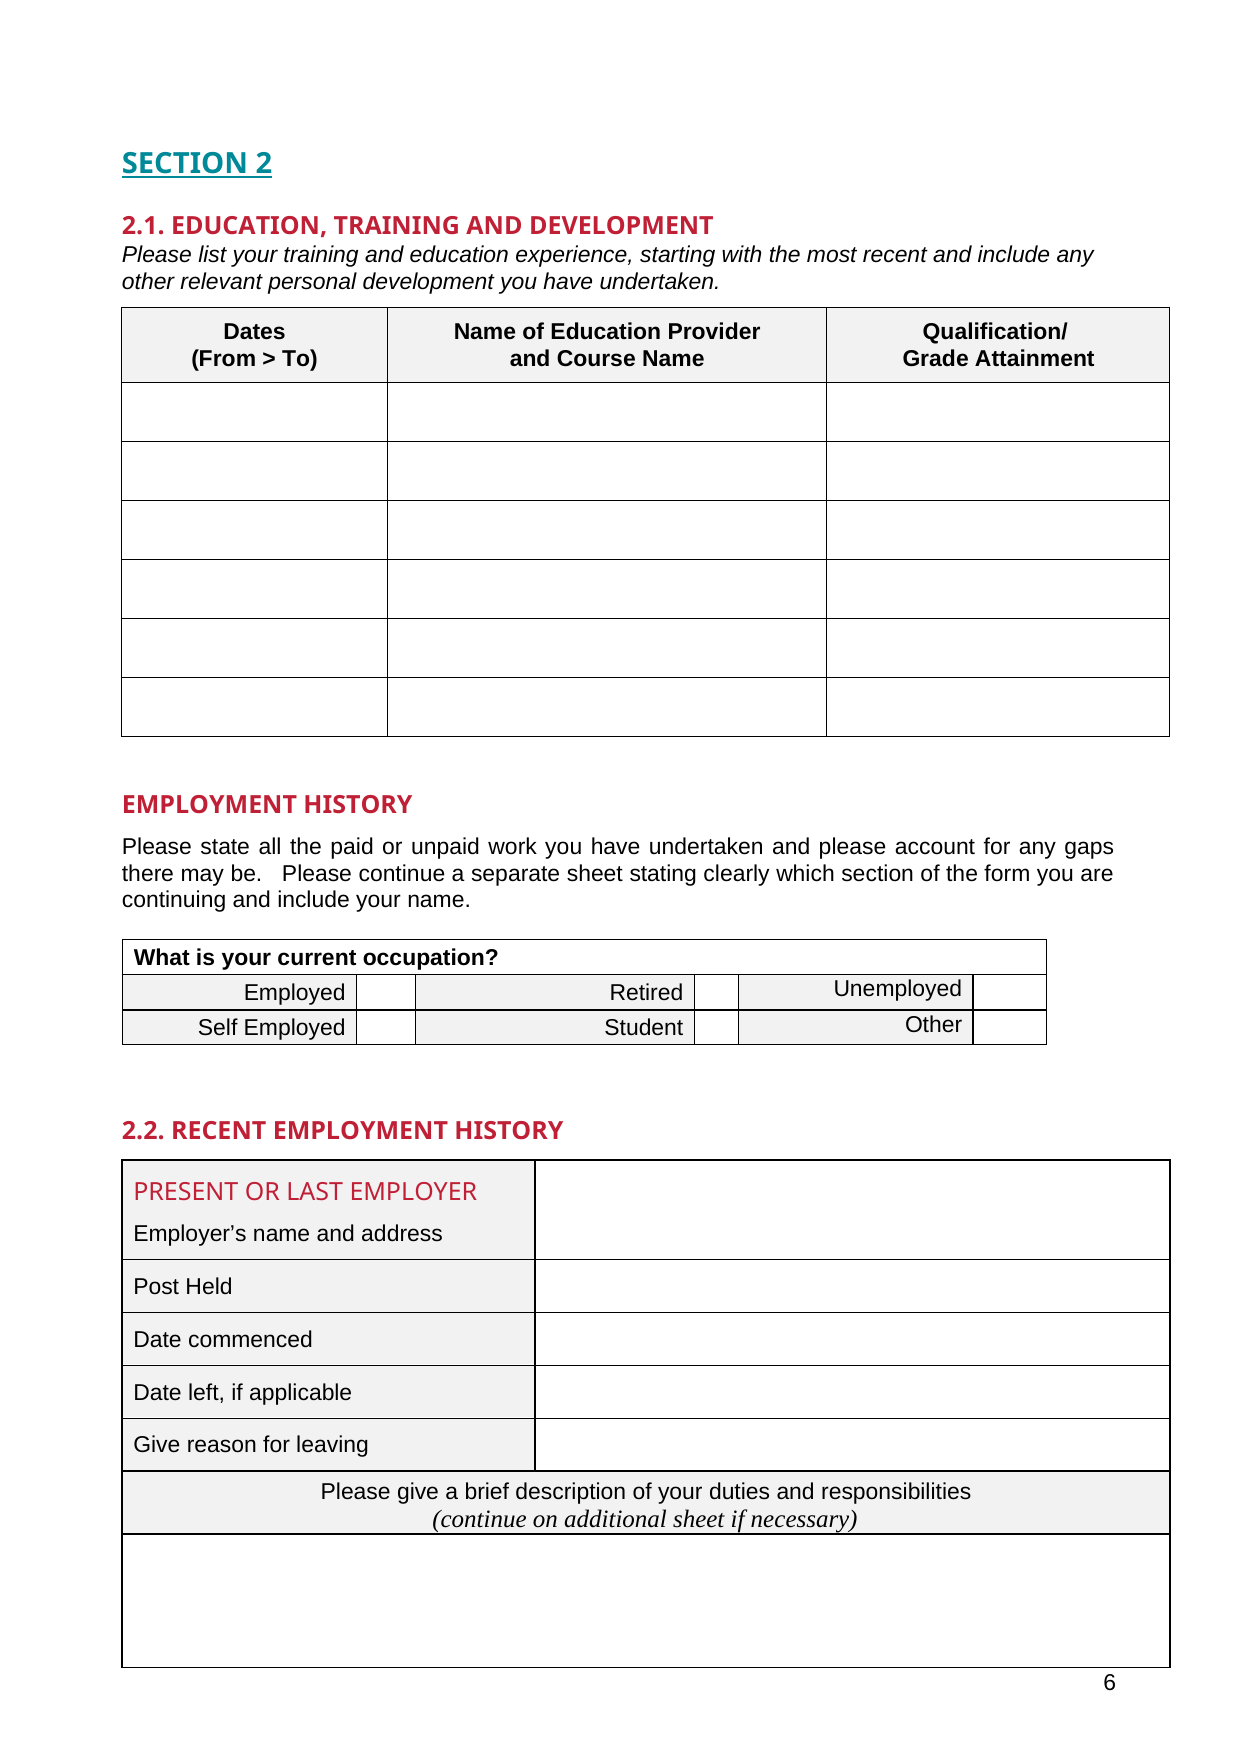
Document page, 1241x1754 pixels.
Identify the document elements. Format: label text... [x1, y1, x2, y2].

table_cell [122, 501, 387, 559]
table_cell [827, 383, 1169, 441]
table_cell [357, 1011, 415, 1044]
table_cell [388, 678, 826, 736]
table_cell [536, 1366, 1169, 1417]
table_cell [357, 975, 415, 1009]
subtitle SECTION 2 [122, 143, 1116, 182]
table_header Qualification/ Grade Attainment [827, 308, 1169, 382]
table_cell [827, 619, 1169, 677]
table_cell [695, 1011, 738, 1044]
table_cell [974, 1011, 1046, 1044]
table_cell [388, 383, 826, 441]
table_cell [122, 383, 387, 441]
table_header Dates (From > To) [122, 308, 387, 382]
text Please list your training and education experience, starting with the most recent and include any other relevant personal development you have undertaken. [122, 241, 1116, 294]
table_cell [695, 975, 738, 1009]
table_cell [974, 975, 1046, 1009]
table_cell Student [416, 1011, 694, 1044]
table_cell [827, 560, 1169, 618]
table_cell [122, 678, 387, 736]
table_cell [827, 442, 1169, 500]
table_cell Post Held [123, 1260, 534, 1312]
table_cell [122, 442, 387, 500]
text Please state all the paid or unpaid work you have undertaken and please account for any gaps there may be. Please continue a separate sheet stating clearly which section of the form you are continuing and include your name. [122, 833, 1116, 912]
table_cell Self Employed [123, 1011, 356, 1044]
table_cell [123, 1535, 1169, 1667]
subtitle 2.1. EDUCATION, TRAINING AND DEVELOPMENT [122, 207, 1116, 241]
table_cell Employed [123, 975, 356, 1009]
table_cell Retired [416, 975, 694, 1009]
table_header PRESENT OR LAST EMPLOYER Employer’s name and address [123, 1161, 534, 1259]
table_cell [122, 619, 387, 677]
subtitle EMPLOYMENT HISTORY [122, 787, 1116, 821]
table_cell [536, 1419, 1169, 1470]
table_header Name of Education Provider and Course Name [388, 308, 826, 382]
table_cell Give reason for leaving [123, 1419, 534, 1470]
table_cell Please give a brief description of your duties and responsibilities (continue on additional sheet if necessary) [123, 1472, 1169, 1533]
table_cell Unemployed [739, 975, 972, 1009]
table_header [536, 1161, 1169, 1259]
table_cell Date commenced [123, 1313, 534, 1364]
table_cell Other [739, 1011, 972, 1044]
table_cell [827, 501, 1169, 559]
table_cell Date left, if applicable [123, 1366, 534, 1417]
subtitle 2.2. RECENT EMPLOYMENT HISTORY [122, 1113, 1116, 1147]
table_cell [536, 1313, 1169, 1364]
table_cell [536, 1260, 1169, 1312]
table_header What is your current occupation? [123, 940, 1046, 974]
table_cell [388, 501, 826, 559]
table_cell [388, 560, 826, 618]
table_cell [388, 619, 826, 677]
table_cell [388, 442, 826, 500]
table_cell [827, 678, 1169, 736]
table_cell [122, 560, 387, 618]
